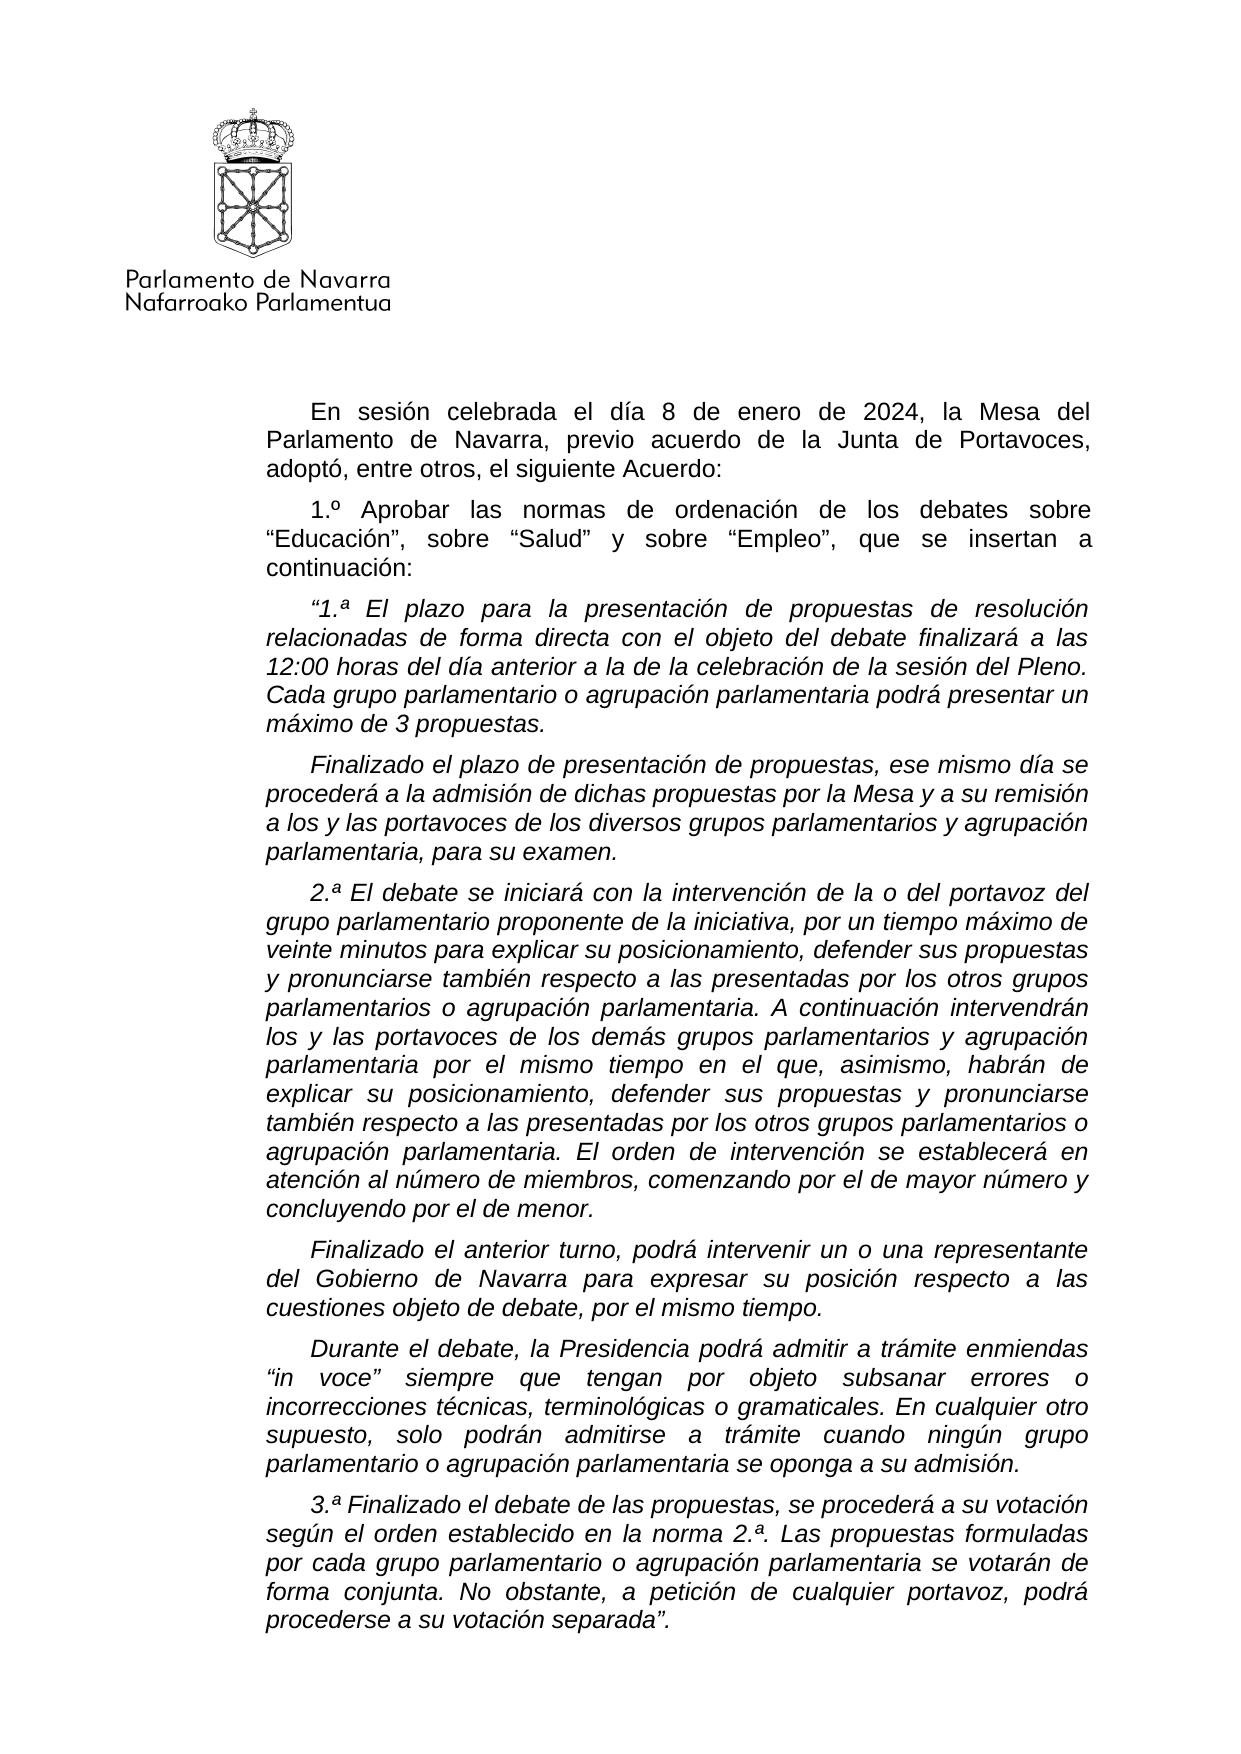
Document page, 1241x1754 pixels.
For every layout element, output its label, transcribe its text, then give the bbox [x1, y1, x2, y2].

text 2.ª El debate se iniciará con la intervención de la o del portavoz del grupo parlamentario proponente de la iniciativa, por un tiempo máximo de veinte minutos para explicar su posicionamiento, defender sus propuestas y pronunciarse también respecto a las presentadas por los otros grupos parlamentarios o agrupación parlamentaria. A continuación intervendrán los y las portavoces de los demás grupos parlamentarios y agrupación parlamentaria por el mismo tiempo en el que, asimismo, habrán de explicar su posicionamiento, defender sus propuestas y pronunciarse también respecto a las presentadas por los otros grupos parlamentarios o agrupación parlamentaria. El orden de intervención se establecerá en atención al número de miembros, comenzando por el de mayor número y concluyendo por el de menor. [266, 878, 1092, 1223]
text 1.º Aprobar las normas de ordenación de los debates sobre “Educación”, sobre “Salud” y sobre “Empleo”, que se insertan a continuación: [266, 495, 1092, 581]
text 3.ª Finalizado el debate de las propuestas, se procederá a su votación según el orden establecido en la norma 2.ª. Las propuestas formuladas por cada grupo parlamentario o agrupación parlamentaria se votarán de forma conjunta. No obstante, a petición de cualquier portavoz, podrá procederse a su votación separada”. [266, 1490, 1092, 1634]
text Finalizado el anterior turno, podrá intervenir un o una representante del Gobierno de Navarra para expresar su posición respecto a las cuestiones objeto de debate, por el mismo tiempo. [266, 1235, 1092, 1321]
text Finalizado el plazo de presentación de propuestas, ese mismo día se procederá a la admisión de dichas propuestas por la Mesa y a su remisión a los y las portavoces de los diversos grupos parlamentarios y agrupación parlamentaria, para su examen. [266, 750, 1092, 865]
text Durante el debate, la Presidencia podrá admitir a trámite enmiendas “in voce” siempre que tengan por objeto subsanar errores o incorrecciones técnicas, terminológicas o gramaticales. En cualquier otro supuesto, solo podrán admitirse a trámite cuando ningún grupo parlamentario o agrupación parlamentaria se oponga a su admisión. [266, 1334, 1092, 1478]
text En sesión celebrada el día 8 de enero de 2024, la Mesa del Parlamento de Navarra, previo acuerdo de la Junta de Portavoces, adoptó, entre otros, el siguiente Acuerdo: [266, 396, 1092, 483]
picture [120, 101, 394, 314]
text “1.ª El plazo para la presentación de propuestas de resolución relacionadas de forma directa con el objeto del debate finalizará a las 12:00 horas del día anterior a la de la celebración de la sesión del Pleno. Cada grupo parlamentario o agrupación parlamentaria podrá presentar un máximo de 3 propuestas. [266, 594, 1092, 738]
